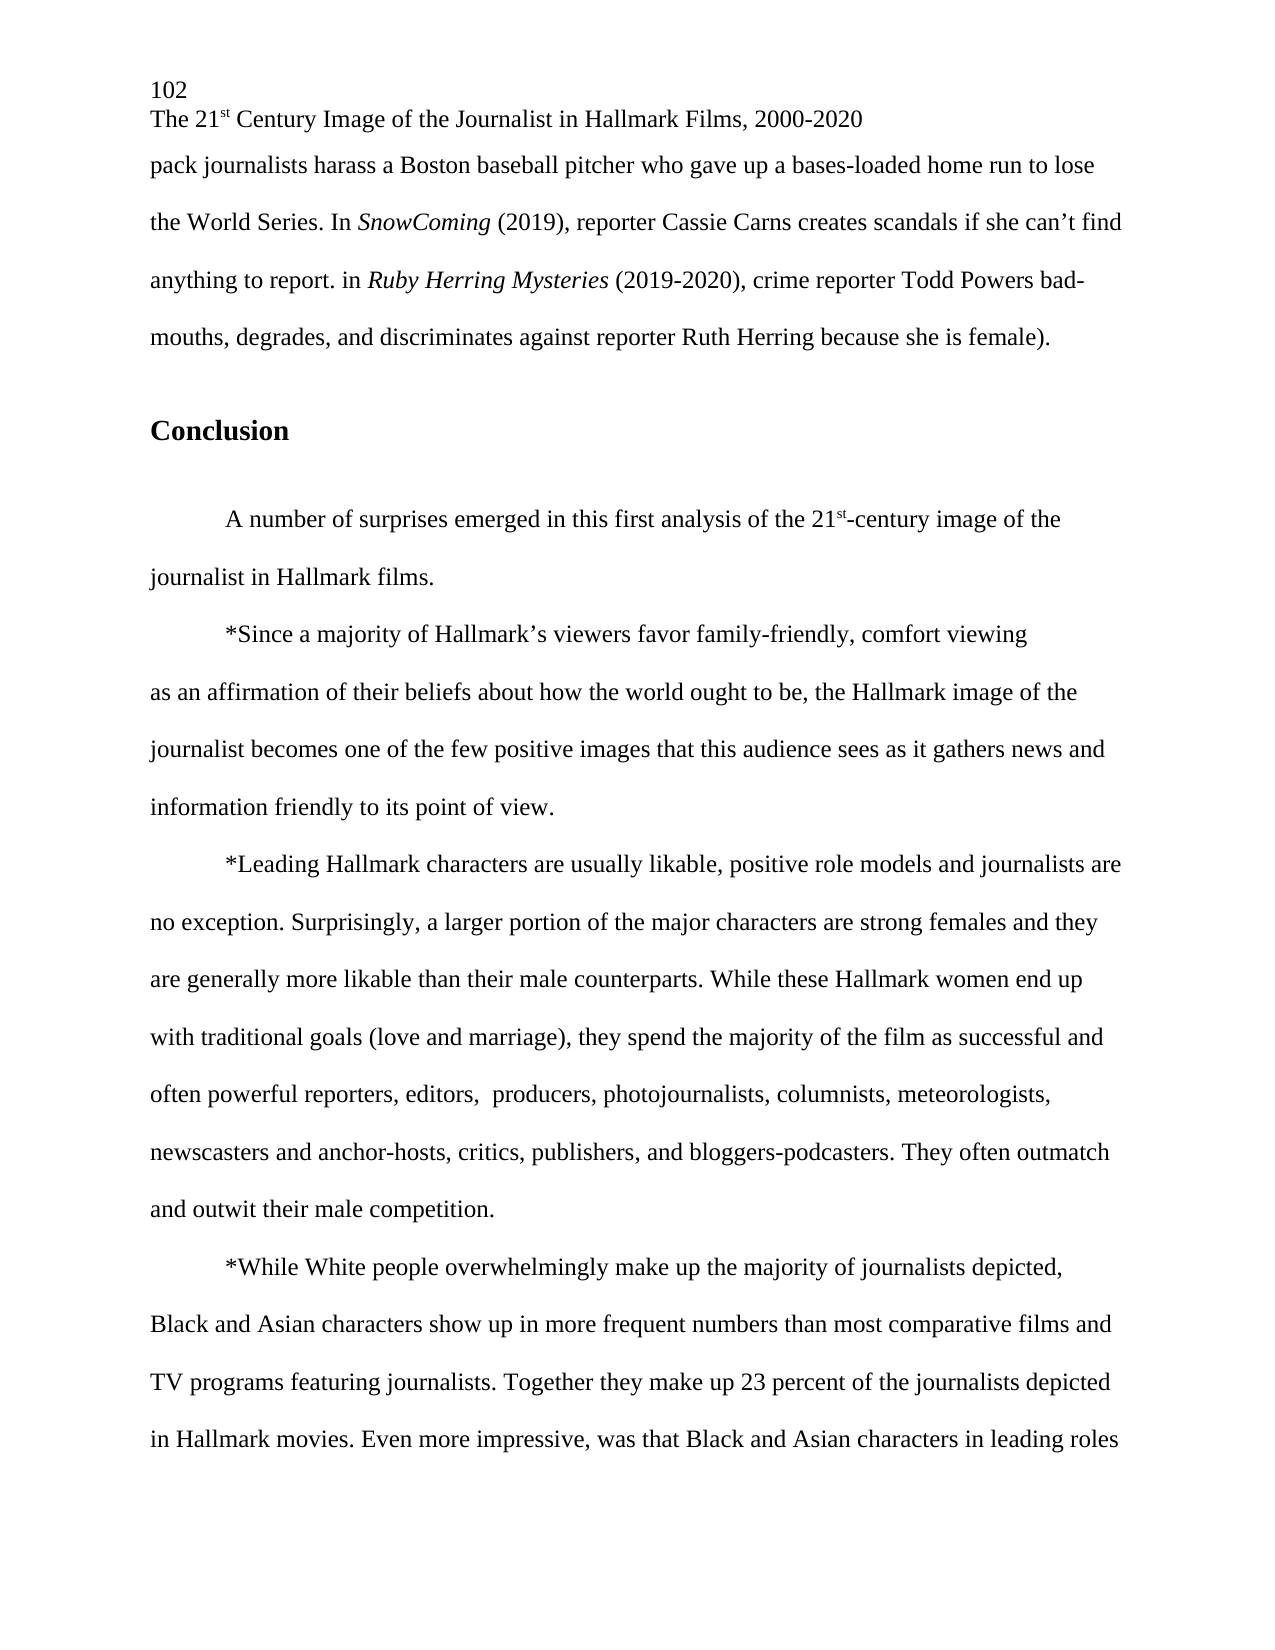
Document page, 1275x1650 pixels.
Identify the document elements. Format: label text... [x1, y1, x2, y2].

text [150, 150, 1125, 351]
text Conclusion [150, 413, 1125, 447]
text *Leading Hallmark characters are usually likable, positive role models and journalists are no exception. Surprisingly, a larger portion of the major characters are strong females and they are generally more likable than their male counterparts. While these Hallmark women end up with traditional goals (love and marriage), they spend the majority of the film as successful and often powerful reporters, editors, producers, photojournalists, columnists, meteorologists, newscasters and anchor-hosts, critics, publishers, and bloggers-podcasters. They often outmatch and outwit their male competition. [150, 849, 1125, 1223]
text *Since a majority of Hallmark’s viewers favor family-friendly, comfort viewing [150, 619, 1125, 648]
text A number of surprises emerged in this first analysis of the 21st-century image of the journalist in Hallmark films. [150, 447, 1125, 591]
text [150, 1252, 1125, 1453]
text as an affirmation of their beliefs about how the world ought to be, the Hallmark image of the journalist becomes one of the few positive images that this audience sees as it gathers news and information friendly to its point of view. [150, 677, 1125, 821]
